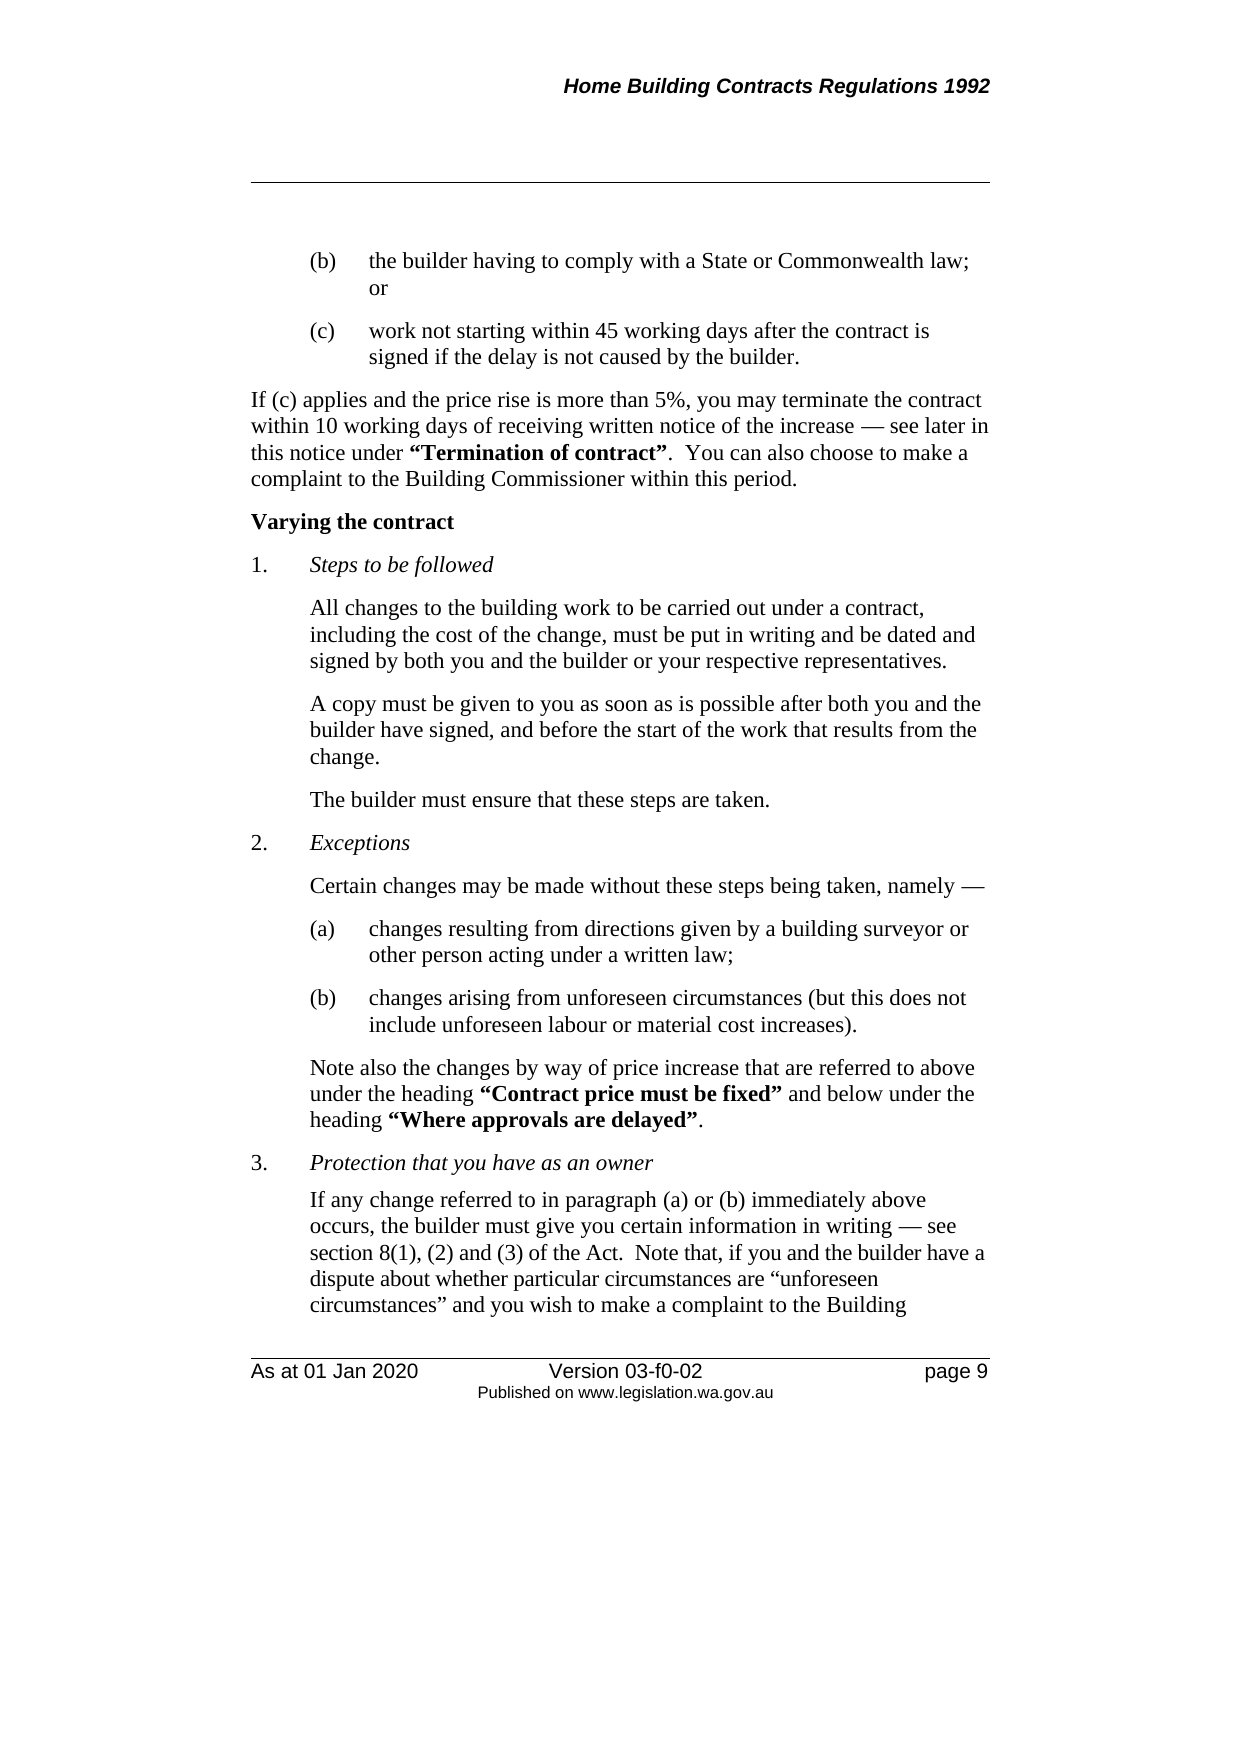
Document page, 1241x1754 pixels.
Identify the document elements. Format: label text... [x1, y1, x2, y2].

text 2. Exceptions [251, 829, 990, 855]
text Varying the contract [251, 508, 990, 535]
text A copy must be given to you as soon as is possible after both you and the builder have signed, and before the start of the work that results from the change. [251, 690, 990, 769]
text If (c) applies and the price rise is more than 5%, you may terminate the contract within 10 working days of receiving written notice of the increase — see later in this notice under “Termination of contract”. You can also choose to make a complaint to the Building Commissioner within this period. [251, 386, 990, 492]
text 1. Steps to be followed [251, 551, 990, 578]
text (b) the builder having to comply with a State or Commonwealth law; or [251, 247, 990, 300]
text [251, 1186, 990, 1318]
text (c) work not starting within 45 working days after the contract is signed if the delay is not caused by the builder. [251, 317, 990, 369]
text (b) changes arising from unforeseen circumstances (but this does not include unforeseen labour or material cost increases). [251, 984, 990, 1037]
text Note also the changes by way of price increase that are referred to above under the heading “Contract price must be fixed” and below under the heading “Where approvals are delayed”. [251, 1054, 990, 1133]
text (a) changes resulting from directions given by a building surveyor or other person acting under a written law; [251, 915, 990, 968]
text Certain changes may be made without these steps being taken, namely — [251, 872, 990, 898]
text The builder must ensure that these steps are taken. [251, 786, 990, 812]
text 3. Protection that you have as an owner [251, 1149, 990, 1176]
text All changes to the building work to be carried out under a contract, including the cost of the change, must be put in writing and be dated and signed by both you and the builder or your respective representatives. [251, 594, 990, 673]
